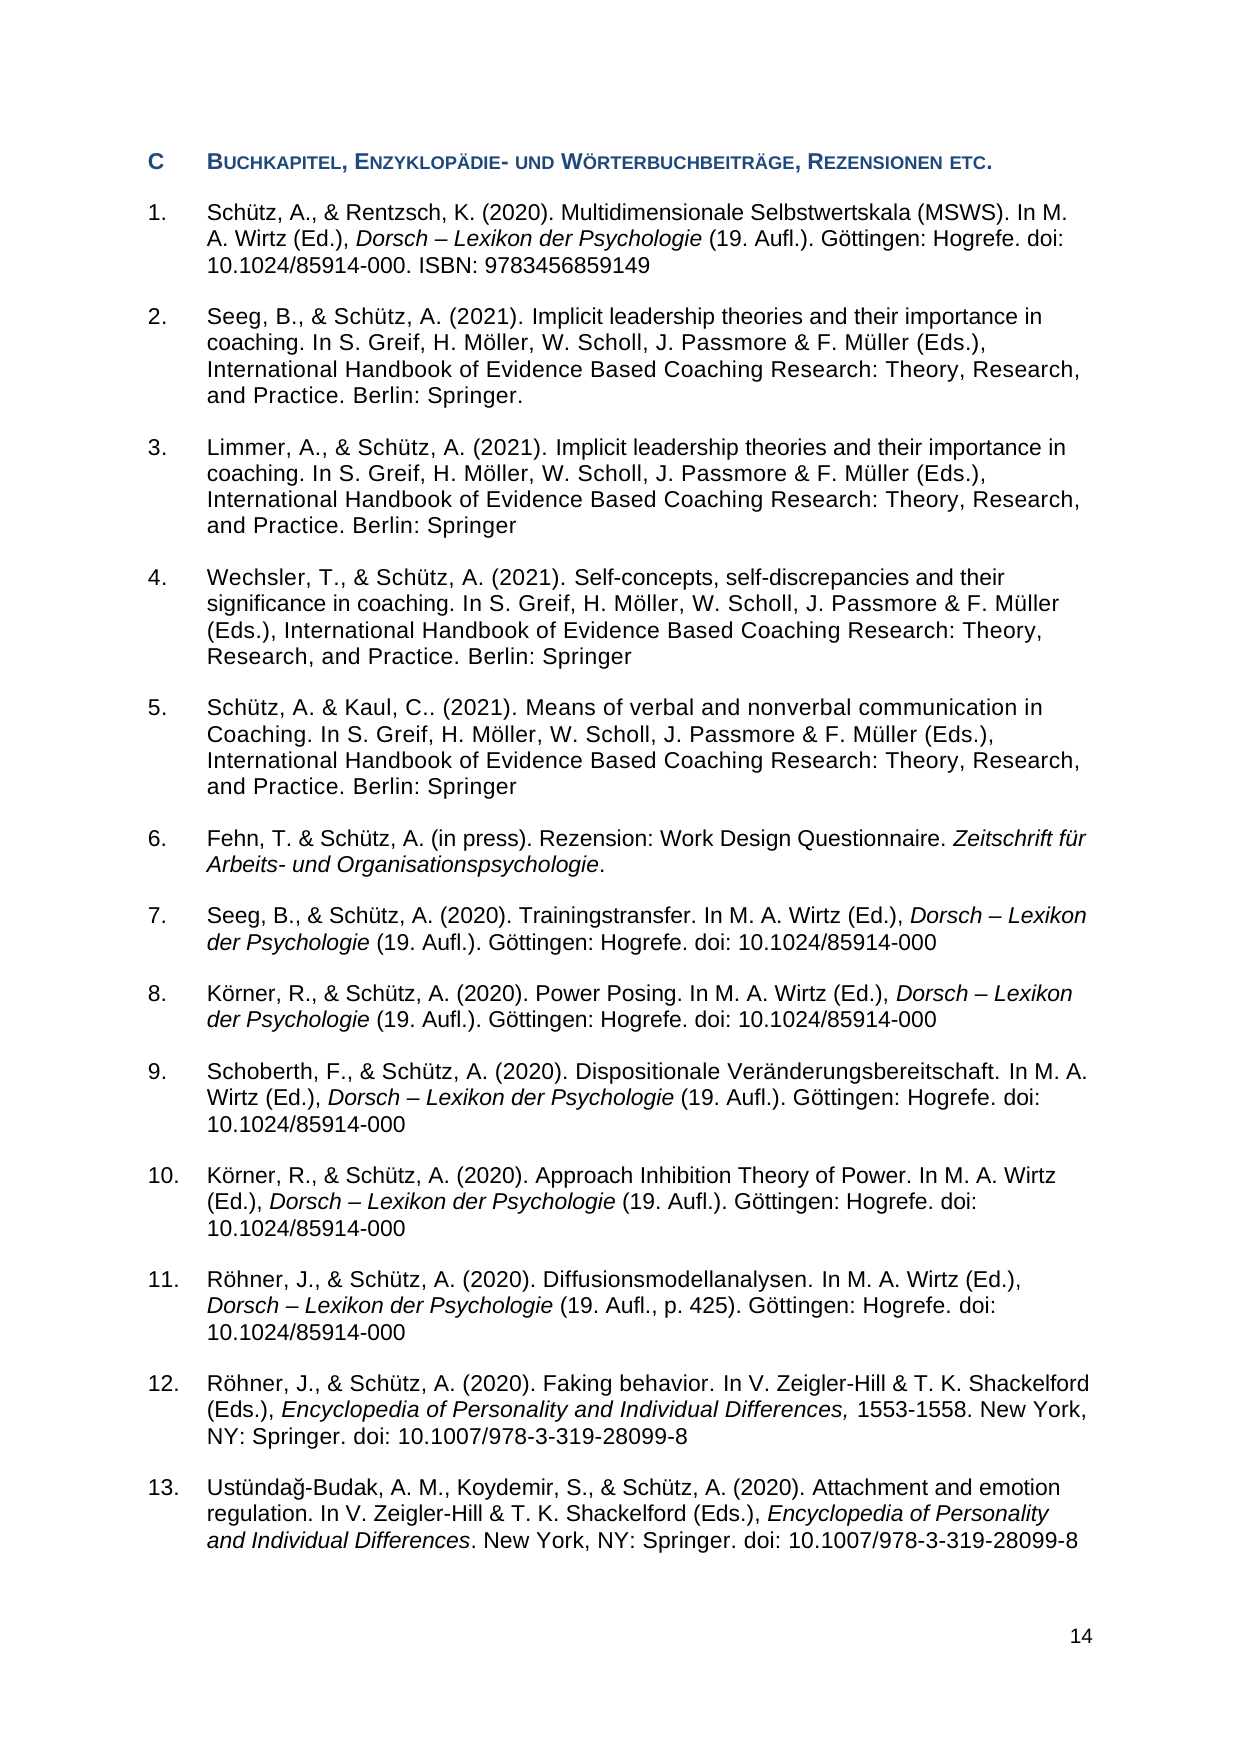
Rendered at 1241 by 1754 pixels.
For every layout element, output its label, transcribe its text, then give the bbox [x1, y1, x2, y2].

list Ustündağ-Budak, A. M., Koydemir, S., & Schütz, A. (2020). Attachment and emotion regulation. In V. Zeigler-Hill & T. K. Shackelford (Eds.), Encyclopedia of Personality and Individual Differences. New York, NY: Springer. doi: 10.1007/978-3-319-28099-8 [148, 1474, 1093, 1553]
list Röhner, J., & Schütz, A. (2020). Faking behavior. In V. Zeigler-Hill & T. K. Shackelford (Eds.), Encyclopedia of Personality and Individual Differences, 1553-1558. New York, NY: Springer. doi: 10.1007/978-3-319-28099-8 [148, 1370, 1093, 1449]
list Schütz, A., & Rentzsch, K. (2020). Multidimensionale Selbstwertskala (MSWS). In M. A. Wirtz (Ed.), Dorsch – Lexikon der Psychologie (19. Aufl.). Göttingen: Hogrefe. doi: 10.1024/85914-000. ISBN: 9783456859149 [148, 199, 1093, 278]
list Körner, R., & Schütz, A. (2020). Approach Inhibition Theory of Power. In M. A. Wirtz (Ed.), Dorsch – Lexikon der Psychologie (19. Aufl.). Göttingen: Hogrefe. doi: 10.1024/85914-000 [148, 1162, 1093, 1241]
text C Buchkapitel, Enzyklopädie- und Wörterbuchbeiträge, Rezensionen etc. [148, 148, 1093, 174]
list Seeg, B., & Schütz, A. (2020). Trainingstransfer. In M. A. Wirtz (Ed.), Dorsch – Lexikon der Psychologie (19. Aufl.). Göttingen: Hogrefe. doi: 10.1024/85914-000 [148, 902, 1093, 955]
list Limmer, A., & Schütz, A. (2021). Implicit leadership theories and their importance in coaching. In S. Greif, H. Möller, W. Scholl, J. Passmore & F. Müller (Eds.), International Handbook of Evidence Based Coaching Research: Theory, Research, and Practice. Berlin: Springer [148, 433, 1093, 539]
list Wechsler, T., & Schütz, A. (2021). Self-concepts, self-discrepancies and their significance in coaching. In S. Greif, H. Möller, W. Scholl, J. Passmore & F. Müller (Eds.), International Handbook of Evidence Based Coaching Research: Theory, Research, and Practice. Berlin: Springer [148, 564, 1093, 669]
list Körner, R., & Schütz, A. (2020). Power Posing. In M. A. Wirtz (Ed.), Dorsch – Lexikon der Psychologie (19. Aufl.). Göttingen: Hogrefe. doi: 10.1024/85914-000 [148, 980, 1093, 1033]
list Seeg, B., & Schütz, A. (2021). Implicit leadership theories and their importance in coaching. In S. Greif, H. Möller, W. Scholl, J. Passmore & F. Müller (Eds.), International Handbook of Evidence Based Coaching Research: Theory, Research, and Practice. Berlin: Springer. [148, 303, 1093, 408]
list Schütz, A. & Kaul, C.. (2021). Means of verbal and nonverbal communication in Coaching. In S. Greif, H. Möller, W. Scholl, J. Passmore & F. Müller (Eds.), International Handbook of Evidence Based Coaching Research: Theory, Research, and Practice. Berlin: Springer [148, 694, 1093, 800]
list Schoberth, F., & Schütz, A. (2020). Dispositionale Veränderungsbereitschaft. In M. A. Wirtz (Ed.), Dorsch – Lexikon der Psychologie (19. Aufl.). Göttingen: Hogrefe. doi: 10.1024/85914-000 [148, 1058, 1093, 1137]
list Fehn, T. & Schütz, A. (in press). Rezension: Work Design Questionnaire. Zeitschrift für Arbeits- und Organisationspsychologie. [148, 825, 1093, 877]
list Röhner, J., & Schütz, A. (2020). Diffusionsmodellanalysen. In M. A. Wirtz (Ed.), Dorsch – Lexikon der Psychologie (19. Aufl., p. 425). Göttingen: Hogrefe. doi: 10.1024/85914-000 [148, 1266, 1093, 1345]
